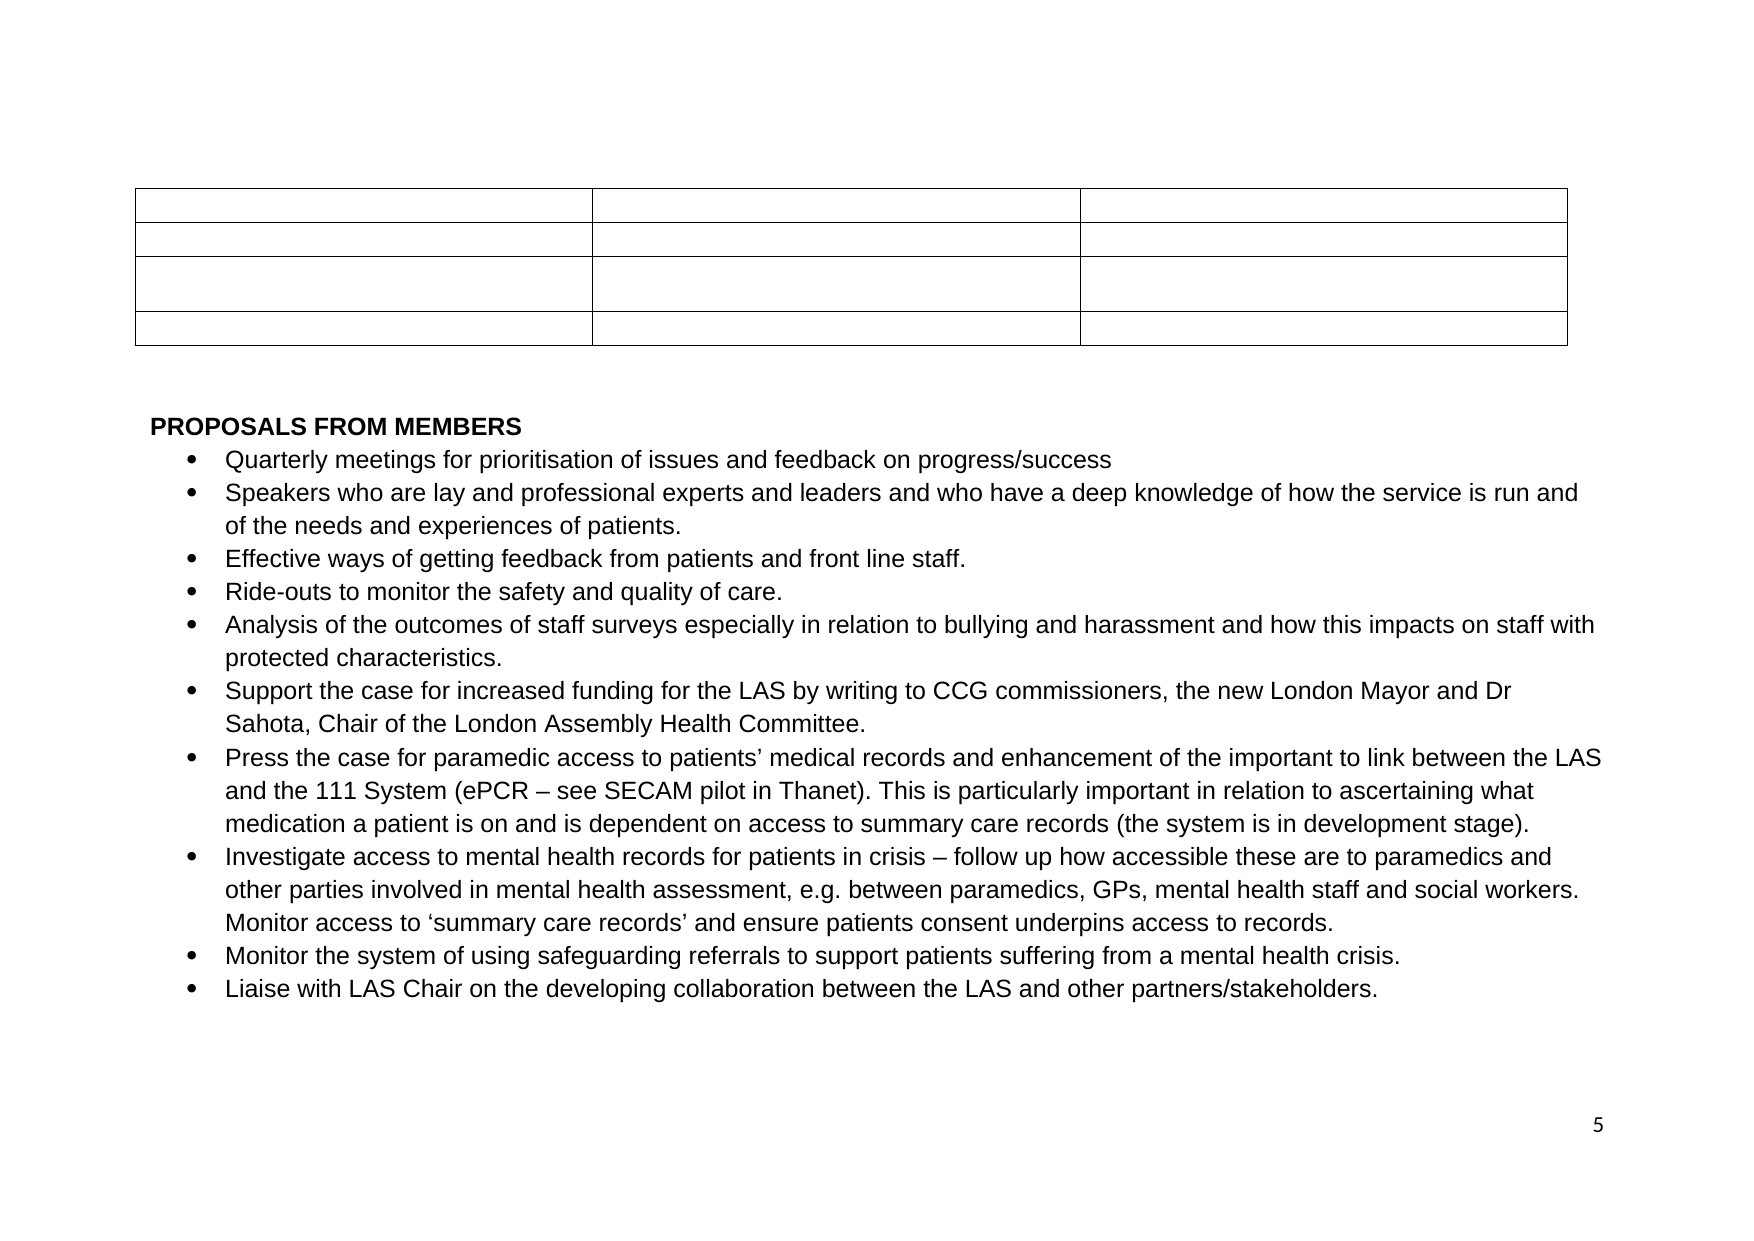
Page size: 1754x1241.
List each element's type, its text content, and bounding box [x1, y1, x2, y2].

text PROPOSALS FROM MEMBERS [150, 412, 1604, 440]
table_cell [593, 257, 1080, 311]
list Liaise with LAS Chair on the developing collaboration between the LAS and other partners/stakeholders. [187, 974, 1604, 1003]
list Investigate access to mental health records for patients in crisis – follow up how accessible these are to paramedics and other parties involved in mental health assessment, e.g. between paramedics, GPs, mental health staff and social workers. Monitor access to ‘summary care records’ and ensure patients consent underpins access to records. [187, 842, 1604, 937]
table_cell [136, 223, 592, 256]
list Support the case for increased funding for the LAS by writing to CCG commissioners, the new London Mayor and Dr Sahota, Chair of the London Assembly Health Committee. [187, 676, 1604, 738]
table_cell [593, 223, 1080, 256]
list Monitor the system of using safeguarding referrals to support patients suffering from a mental health crisis. [187, 941, 1604, 970]
table_cell [1081, 223, 1567, 256]
list Analysis of the outcomes of staff surveys especially in relation to bullying and harassment and how this impacts on staff with protected characteristics. [187, 610, 1604, 672]
table_cell [593, 189, 1080, 222]
list Speakers who are lay and professional experts and leaders and who have a deep knowledge of how the service is run and of the needs and experiences of patients. [187, 478, 1604, 540]
list Ride-outs to monitor the safety and quality of care. [187, 577, 1604, 606]
table_cell [136, 257, 592, 311]
list Press the case for paramedic access to patients’ medical records and enhancement of the important to link between the LAS and the 111 System (ePCR – see SECAM pilot in Thanet). This is particularly important in relation to ascertaining what medication a patient is on and is dependent on access to summary care records (the system is in development stage). [187, 742, 1604, 837]
table_cell [1081, 312, 1567, 344]
table_cell [136, 312, 592, 344]
table_cell [1081, 257, 1567, 311]
list Effective ways of getting feedback from patients and front line staff. [187, 544, 1604, 573]
table_cell [593, 312, 1080, 344]
list Quarterly meetings for prioritisation of issues and feedback on progress/success [187, 445, 1604, 473]
table_cell [1081, 189, 1567, 222]
table_cell [136, 189, 592, 222]
